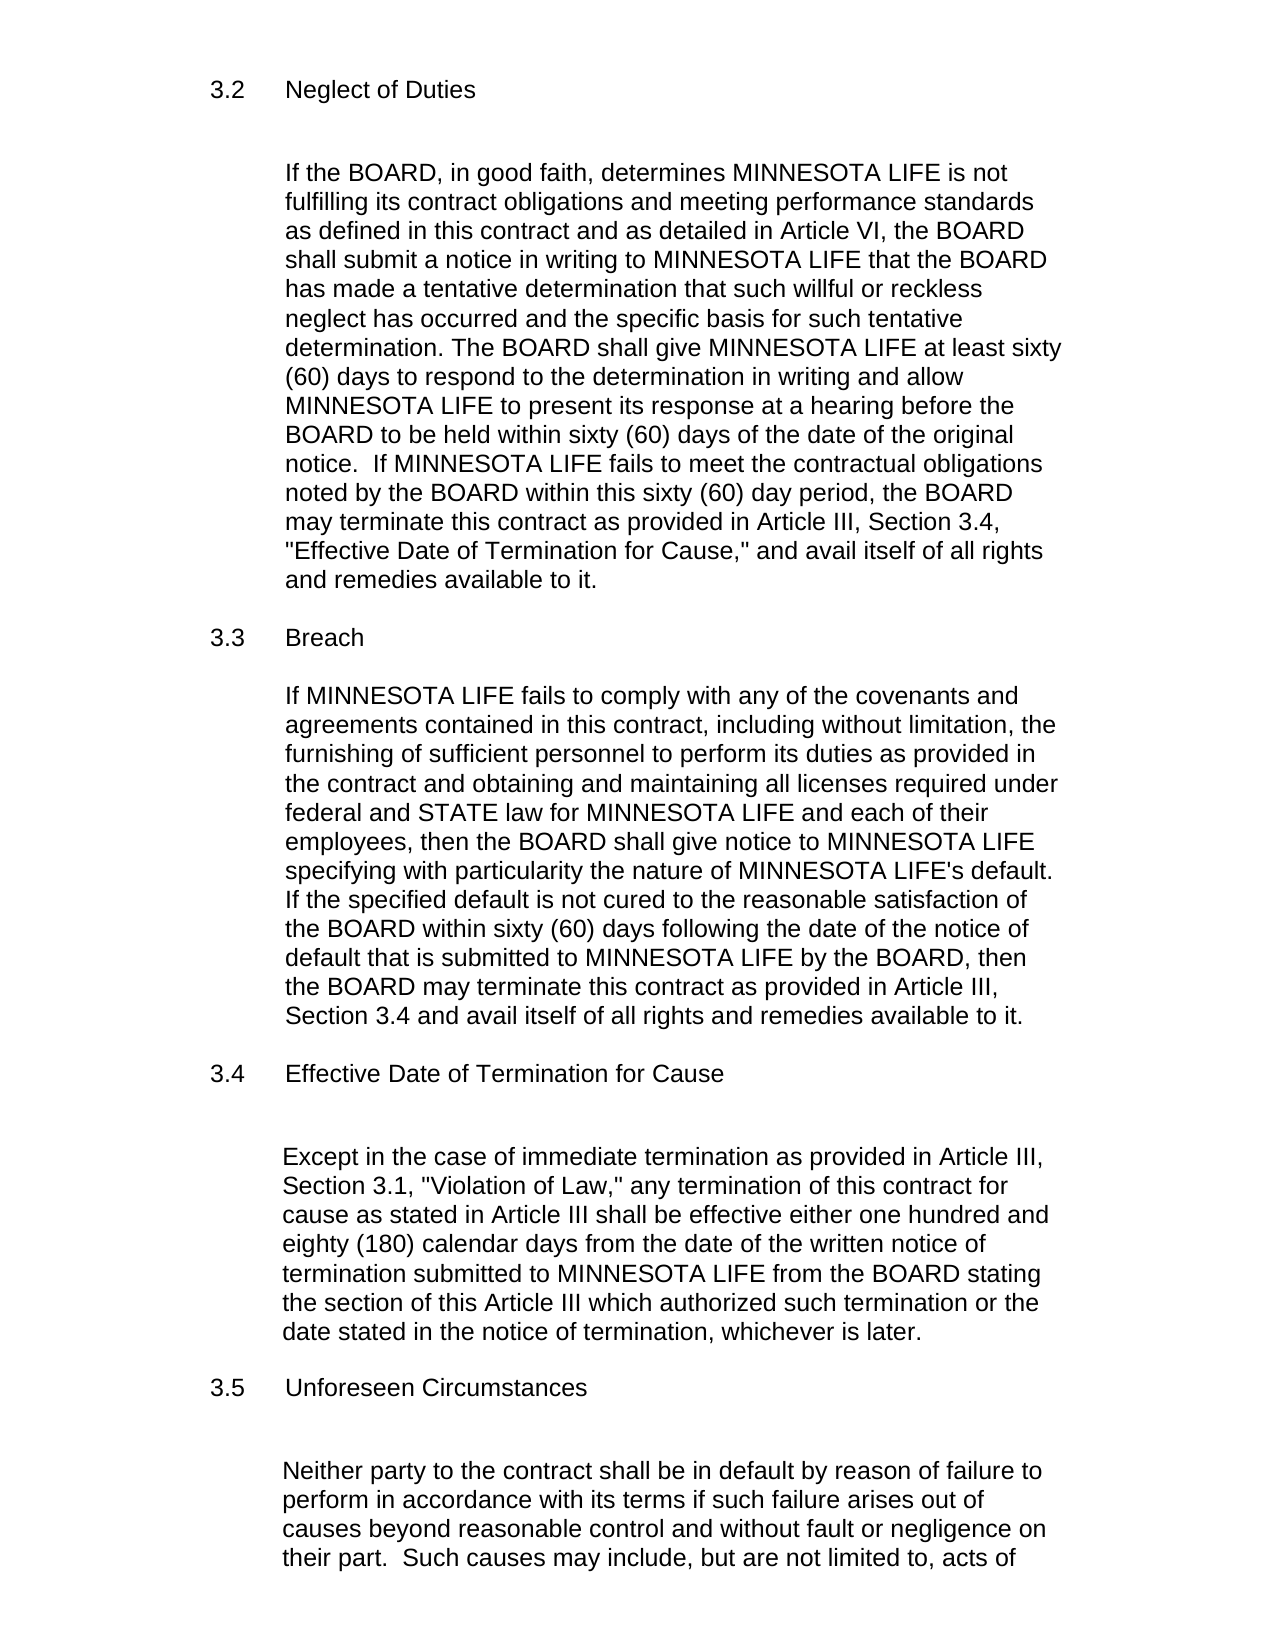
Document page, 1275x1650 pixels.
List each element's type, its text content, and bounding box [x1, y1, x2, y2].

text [282, 1456, 1065, 1572]
text Except in the case of immediate termination as provided in Article III, Section 3.1, "Violation of Law," any termination of this contract for cause as stated in Article III shall be effective either one hundred and eighty (180) calendar days from the date of the written notice of termination submitted to MINNESOTA LIFE from the BOARD stating the section of this Article III which authorized such termination or the date stated in the notice of termination, whichever is later. [282, 1142, 1065, 1346]
text 3.5 Unforeseen Circumstances [210, 1373, 1065, 1402]
list Breach [210, 623, 1065, 652]
text 3.4 Effective Date of Termination for Cause [210, 1059, 1065, 1088]
text If the BOARD, in good faith, determines MINNESOTA LIFE is not fulfilling its contract obligations and meeting performance standards as defined in this contract and as detailed in Article VI, the BOARD shall submit a notice in writing to MINNESOTA LIFE that the BOARD has made a tentative determination that such willful or reckless neglect has occurred and the specific basis for such tentative determination. The BOARD shall give MINNESOTA LIFE at least sixty (60) days to respond to the determination in writing and allow MINNESOTA LIFE to present its response at a hearing before the BOARD to be held within sixty (60) days of the date of the original notice. If MINNESOTA LIFE fails to meet the contractual obligations noted by the BOARD within this sixty (60) day period, the BOARD may terminate this contract as provided in Article III, Section 3.4, "Effective Date of Termination for Cause," and avail itself of all rights and remedies available to it. [285, 158, 1065, 594]
text 3.2 Neglect of Duties [210, 75, 1065, 104]
text If MINNESOTA LIFE fails to comply with any of the covenants and agreements contained in this contract, including without limitation, the furnishing of sufficient personnel to perform its duties as provided in the contract and obtaining and maintaining all licenses required under federal and STATE law for MINNESOTA LIFE and each of their employees, then the BOARD shall give notice to MINNESOTA LIFE specifying with particularity the nature of MINNESOTA LIFE's default. If the specified default is not cured to the reasonable satisfaction of the BOARD within sixty (60) days following the date of the notice of default that is submitted to MINNESOTA LIFE by the BOARD, then the BOARD may terminate this contract as provided in Article III, Section 3.4 and avail itself of all rights and remedies available to it. [285, 652, 1065, 1030]
